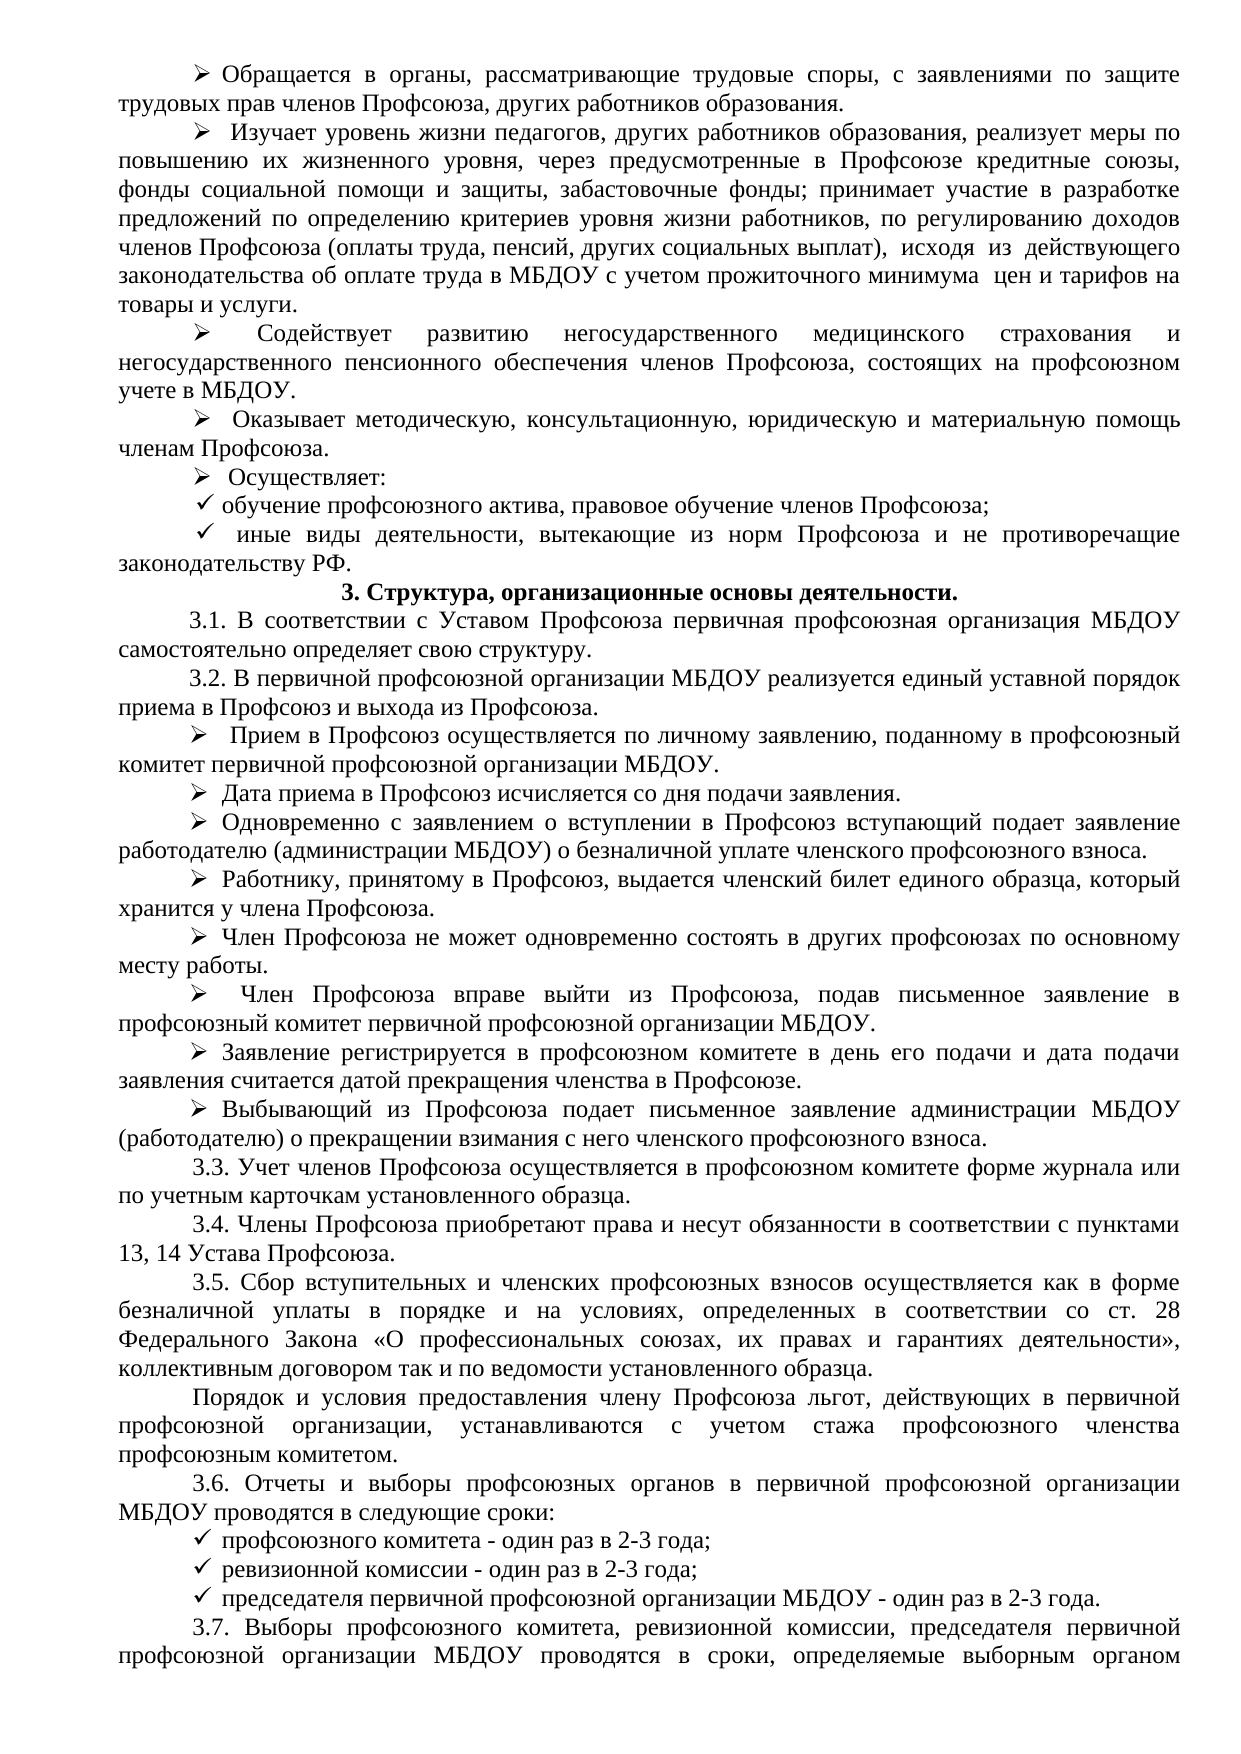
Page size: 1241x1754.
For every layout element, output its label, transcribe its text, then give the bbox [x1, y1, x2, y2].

text 3.2. В первичной профсоюзной организации МБДОУ реализуется единый уставной порядок приема в Профсоюз и выхода из Профсоюза. [118, 663, 1181, 720]
list Изучает уровень жизни педагогов, других работников образования, реализует меры по повышению их жизненного уровня, через предусмотренные в Профсоюзе кредитные союзы, фонды социальной помощи и защиты, забастовочные фонды; принимает участие в разработке предложений по определению критериев уровня жизни работников, по регулированию доходов членов Профсоюза (оплаты труда, пенсий, других социальных выплат), исходя из действующего законодательства об оплате труда в МБДОУ с учетом прожиточного минимума цен и тарифов на товары и услуги. [118, 117, 1181, 318]
list 3. Структура, организационные основы деятельности. [118, 577, 1181, 605]
list Осуществляет: [118, 462, 1181, 490]
list Член Профсоюза не может одновременно состоять в других профсоюзах по основному месту работы. [118, 922, 1181, 979]
list ревизионной комиссии - один раз в 2-3 года; [118, 1554, 1181, 1583]
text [118, 1612, 1181, 1669]
list обучение профсоюзного актива, правовое обучение членов Профсоюза; [195, 490, 1181, 519]
list Член Профсоюза вправе выйти из Профсоюза, подав письменное заявление в профсоюзный комитет первичной профсоюзной организации МБДОУ. [118, 979, 1181, 1037]
text 3.6. Отчеты и выборы профсоюзных органов в первичной профсоюзной организации МБДОУ проводятся в следующие сроки: [118, 1468, 1181, 1525]
text 3.3. Учет членов Профсоюза осуществляется в профсоюзном комитете форме журнала или по учетным карточкам установленного образца. [118, 1152, 1181, 1209]
list Заявление регистрируется в профсоюзном комитете в день его подачи и дата подачи заявления считается датой прекращения членства в Профсоюзе. [118, 1037, 1181, 1094]
list иные виды деятельности, вытекающие из норм Профсоюза и не противоречащие законодательству РФ. [118, 519, 1181, 577]
text 3.1. В соответствии с Уставом Профсоюза первичная профсоюзная организация МБДОУ самостоятельно определяет свою структуру. [118, 605, 1181, 663]
text 3.4. Члены Профсоюза приобретают права и несут обязанности в соответствии с пунктами 13, 14 Устава Профсоюза. [118, 1209, 1181, 1267]
list Прием в Профсоюз осуществляется по личному заявлению, поданному в профсоюзный комитет первичной профсоюзной организации МБДОУ. [118, 720, 1181, 778]
list профсоюзного комитета - один раз в 2-3 года; [118, 1525, 1181, 1554]
list Содействует развитию негосударственного медицинского страхования и негосударственного пенсионного обеспечения членов Профсоюза, состоящих на профсоюзном учете в МБДОУ. [118, 318, 1181, 404]
list Одновременно с заявлением о вступлении в Профсоюз вступающий подает заявление работодателю (администрации МБДОУ) о безналичной уплате членского профсоюзного взноса. [118, 807, 1181, 864]
list Оказывает методическую, консультационную, юридическую и материальную помощь членам Профсоюза. [118, 404, 1181, 462]
text Порядок и условия предоставления члену Профсоюза льгот, действующих в первичной профсоюзной организации, устанавливаются с учетом стажа профсоюзного членства профсоюзным комитетом. [118, 1382, 1181, 1468]
list Выбывающий из Профсоюза подает письменное заявление администрации МБДОУ (работодателю) о прекращении взимания с него членского профсоюзного взноса. [118, 1094, 1181, 1152]
list Обращается в органы, рассматривающие трудовые споры, с заявлениями по защите трудовых прав членов Профсоюза, других работников образования. [118, 59, 1181, 117]
list Дата приема в Профсоюз исчисляется со дня подачи заявления. [118, 778, 1181, 807]
list председателя первичной профсоюзной организации МБДОУ - один раз в 2-3 года. [118, 1583, 1181, 1612]
text 3.5. Сбор вступительных и членских профсоюзных взносов осуществляется как в форме безналичной уплаты в порядке и на условиях, определенных в соответствии со ст. 28 Федерального Закона «О профессиональных союзах, их правах и гарантиях деятельности», коллективным договором так и по ведомости установленного образца. [118, 1267, 1181, 1382]
list Работнику, принятому в Профсоюз, выдается членский билет единого образца, который хранится у члена Профсоюза. [118, 864, 1181, 922]
